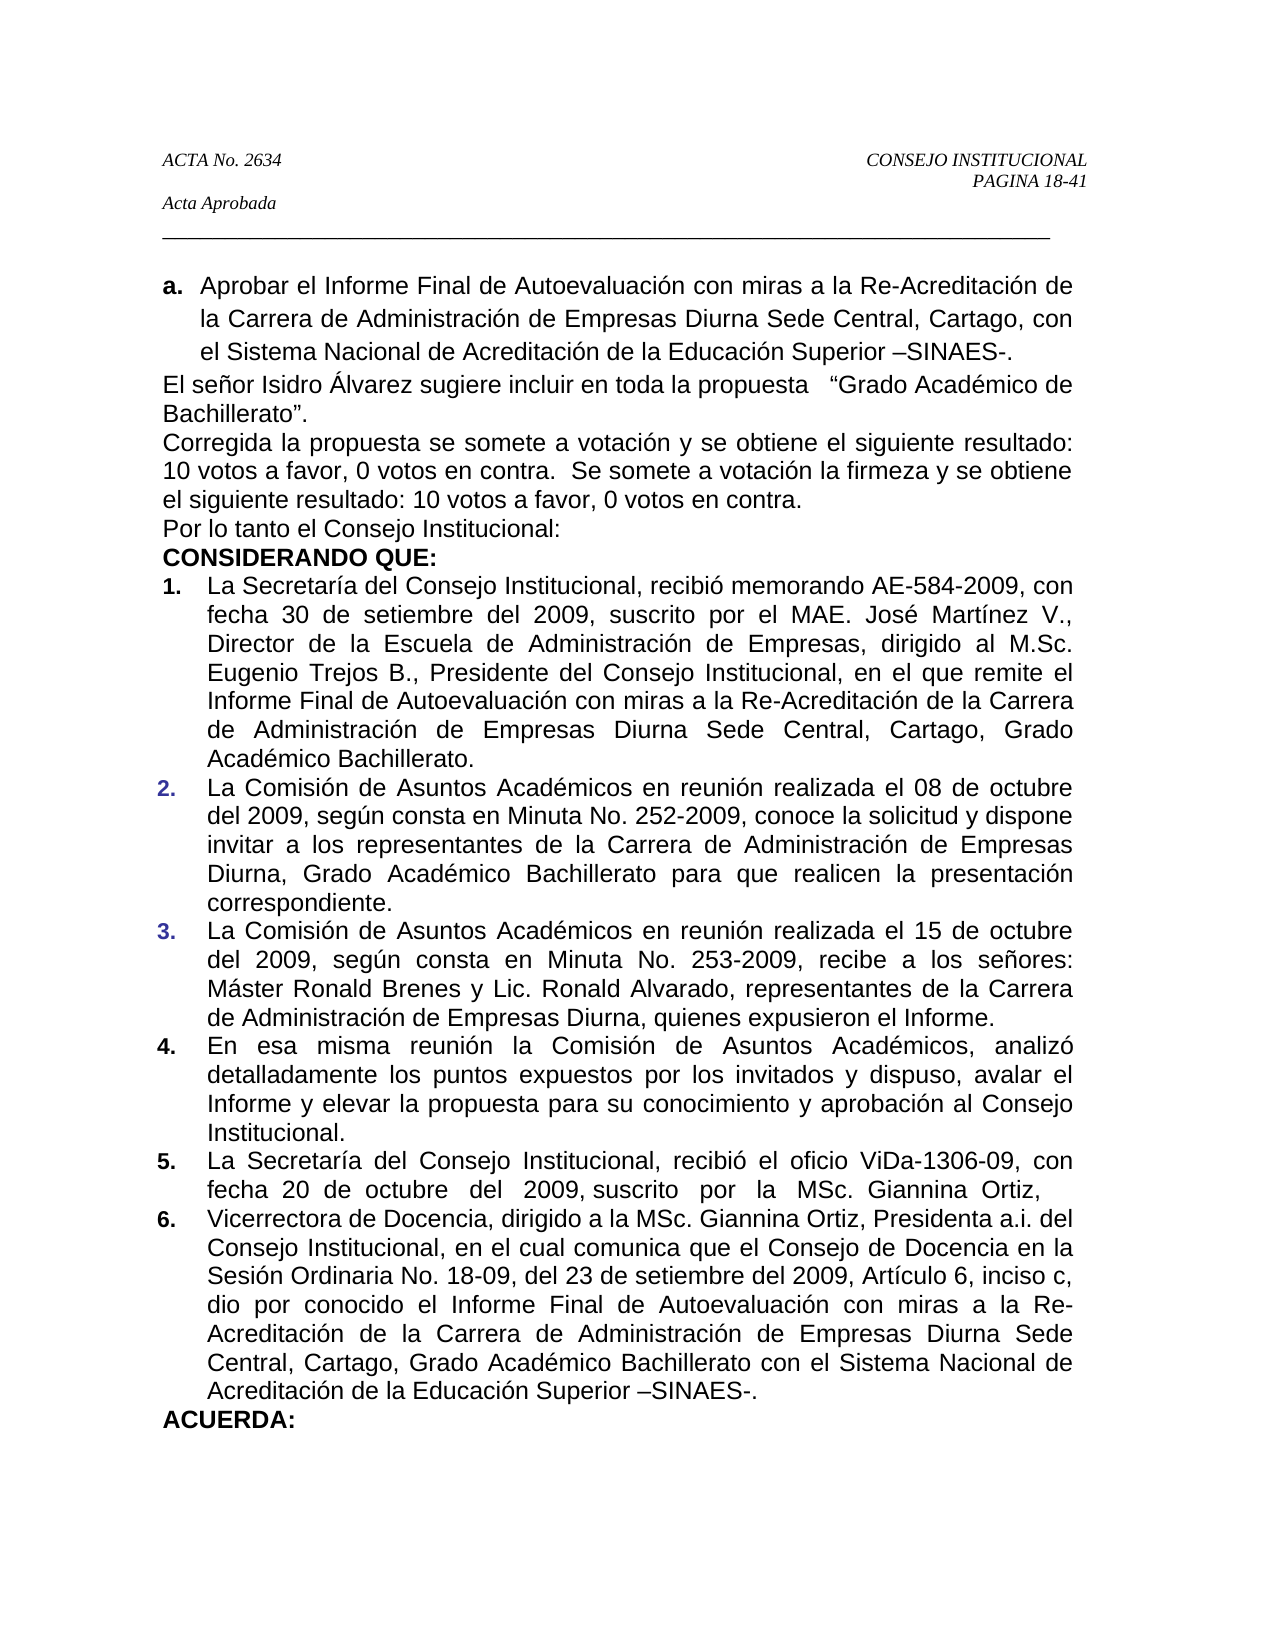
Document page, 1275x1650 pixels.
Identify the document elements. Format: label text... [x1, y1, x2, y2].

list En esa misma reunión la Comisión de Asuntos Académicos, analizó detalladamente los puntos expuestos por los invitados y dispuso, avalar el Informe y elevar la propuesta para su conocimiento y aprobación al Consejo Institucional. [157, 1031, 1075, 1146]
list La Secretaría del Consejo Institucional, recibió el oficio ViDa-1306-09, con fecha 20 de octubre del 2009, suscrito por la MSc. Giannina Ortiz, [157, 1146, 1075, 1204]
text CONSIDERANDO QUE: [162, 543, 1075, 571]
text El señor Isidro Álvarez sugiere incluir en toda la propuesta “Grado Académico de Bachillerato”. [162, 370, 1075, 428]
list La Comisión de Asuntos Académicos en reunión realizada el 15 de octubre del 2009, según consta en Minuta No. 253-2009, recibe a los señores: Máster Ronald Brenes y Lic. Ronald Alvarado, representantes de la Carrera de Administración de Empresas Diurna, quienes expusieron el Informe. [157, 916, 1075, 1031]
list La Comisión de Asuntos Académicos en reunión realizada el 08 de octubre del 2009, según consta en Minuta No. 252-2009, conoce la solicitud y dispone invitar a los representantes de la Carrera de Administración de Empresas Diurna, Grado Académico Bachillerato para que realicen la presentación correspondiente. [157, 773, 1075, 916]
list La Secretaría del Consejo Institucional, recibió memorando AE-584-2009, con fecha 30 de setiembre del 2009, suscrito por el MAE. José Martínez V., Director de la Escuela de Administración de Empresas, dirigido al M.Sc. Eugenio Trejos B., Presidente del Consejo Institucional, en el que remite el Informe Final de Autoevaluación con miras a la Re-Acreditación de la Carrera de Administración de Empresas Diurna Sede Central, Cartago, Grado Académico Bachillerato. [162, 571, 1075, 773]
text Corregida la propuesta se somete a votación y se obtiene el siguiente resultado: 10 votos a favor, 0 votos en contra. Se somete a votación la firmeza y se obtiene el siguiente resultado: 10 votos a favor, 0 votos en contra. [162, 428, 1075, 514]
list Aprobar el Informe Final de Autoevaluación con miras a la Re-Acreditación de la Carrera de Administración de Empresas Diurna Sede Central, Cartago, con el Sistema Nacional de Acreditación de la Educación Superior –SINAES-. [162, 271, 1075, 366]
text ACUERDA: [162, 1405, 1075, 1434]
list Vicerrectora de Docencia, dirigido a la MSc. Giannina Ortiz, Presidenta a.i. del Consejo Institucional, en el cual comunica que el Consejo de Docencia en la Sesión Ordinaria No. 18-09, del 23 de setiembre del 2009, Artículo 6, inciso c, dio por conocido el Informe Final de Autoevaluación con miras a la Re-Acreditación de la Carrera de Administración de Empresas Diurna Sede Central, Cartago, Grado Académico Bachillerato con el Sistema Nacional de Acreditación de la Educación Superior –SINAES-. [157, 1204, 1075, 1405]
text Por lo tanto el Consejo Institucional: [162, 514, 1075, 543]
